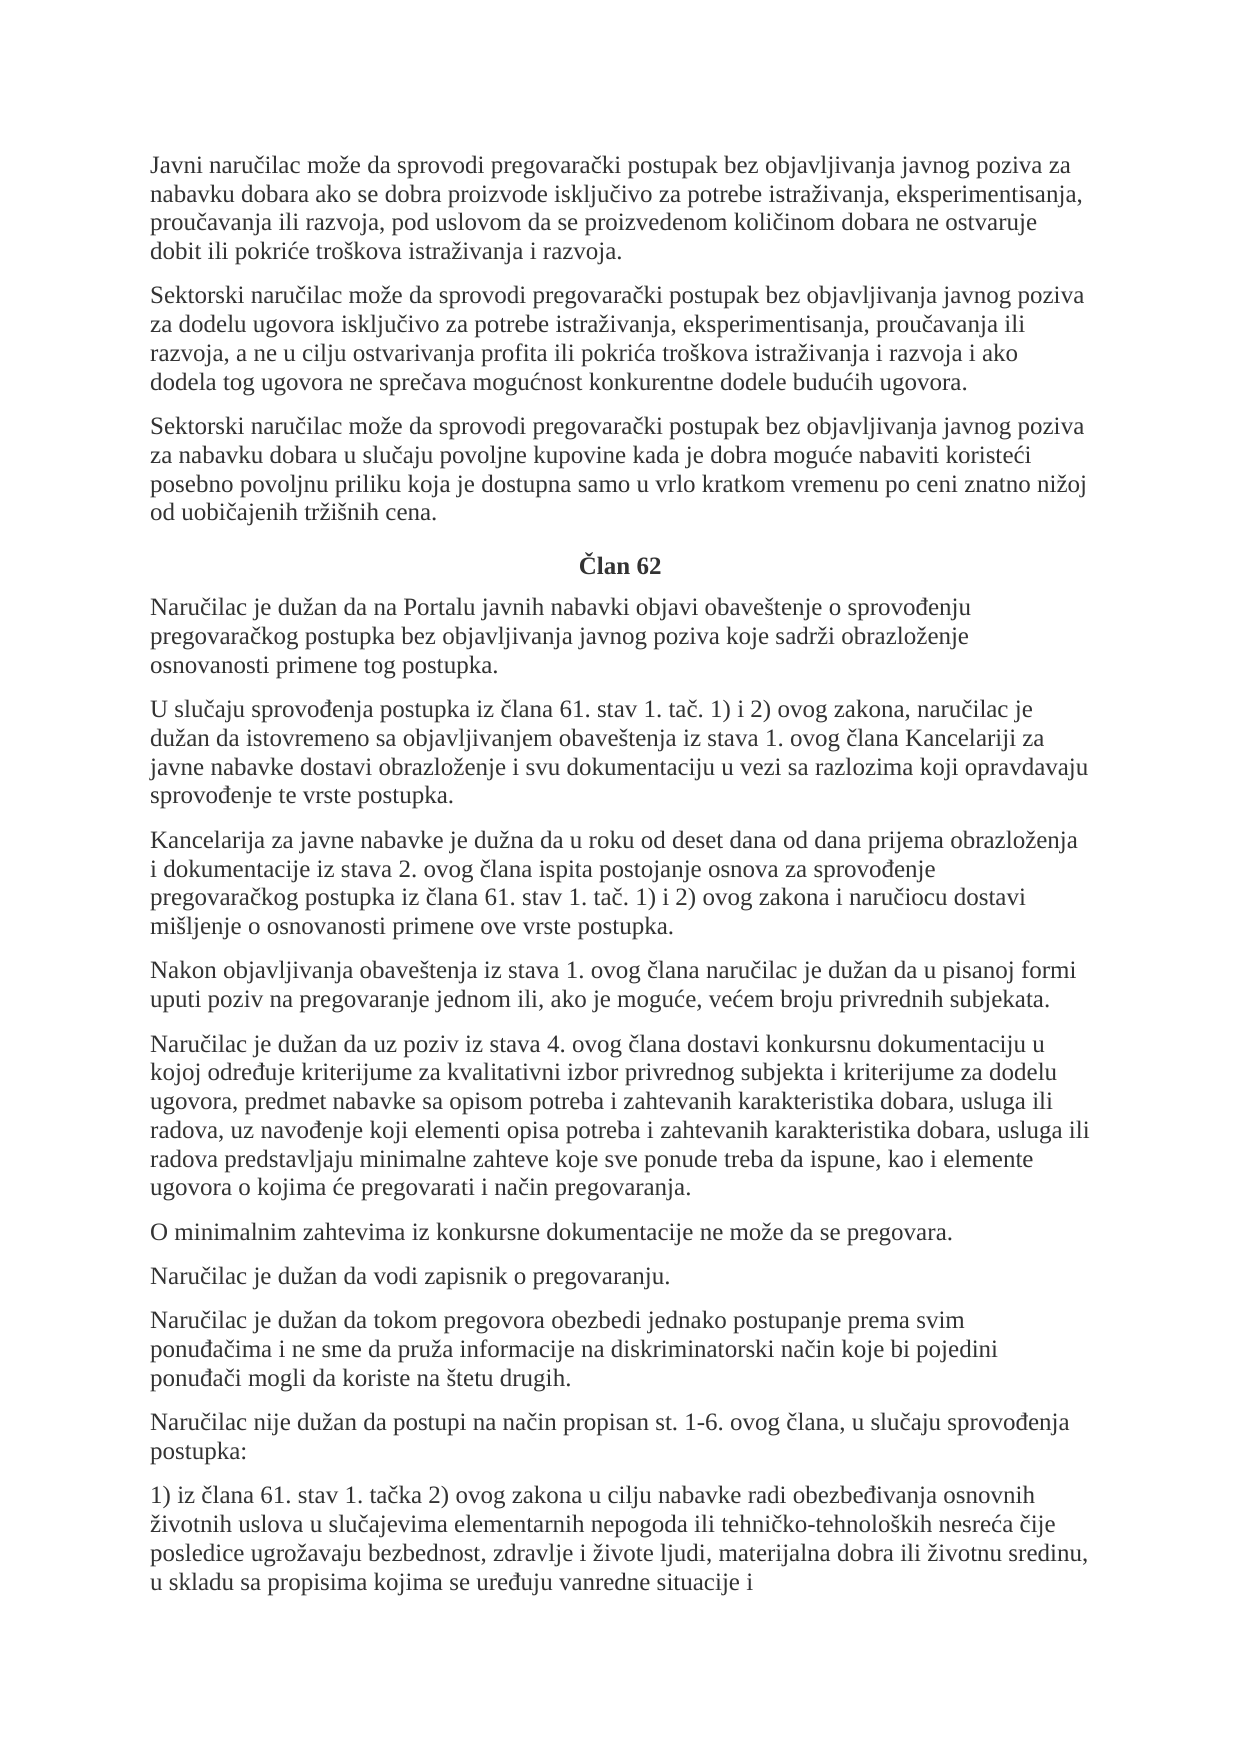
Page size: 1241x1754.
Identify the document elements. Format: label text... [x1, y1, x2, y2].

text Nakon objavljivanja obaveštenja iz stava 1. ovog člana naručilac je dužan da u pisanoj formi uputi poziv na pregovaranje jednom ili, ako je moguće, većem broju privrednih subjekata. [150, 956, 1090, 1013]
text Naručilac je dužan da tokom pregovora obezbedi jednako postupanje prema svim ponuđačima i ne sme da pruža informacije na diskriminatorski način koje bi pojedini ponuđači mogli da koriste na štetu drugih. [150, 1306, 1090, 1392]
text Javni naručilac može da sprovodi pregovarački postupak bez objavljivanja javnog poziva za nabavku dobara ako se dobra proizvode isključivo za potrebe istraživanja, eksperimentisanja, proučavanja ili razvoja, pod uslovom da se proizvedenom količinom dobara ne ostvaruje dobit ili pokriće troškova istraživanja i razvoja. [150, 150, 1090, 265]
text Kancelarija za javne nabavke je dužna da u roku od deset dana od dana prijema obrazloženja i dokumentacije iz stava 2. ovog člana ispita postojanje osnova za sprovođenje pregovaračkog postupka iz člana 61. stav 1. tač. 1) i 2) ovog zakona i naručiocu dostavi mišljenje o osnovanosti primene ove vrste postupka. [150, 825, 1090, 940]
text Sektorski naručilac može da sprovodi pregovarački postupak bez objavljivanja javnog poziva za dodelu ugovora isključivo za potrebe istraživanja, eksperimentisanja, proučavanja ili razvoja, a ne u cilju ostvarivanja profita ili pokrića troškova istraživanja i razvoja i ako dodela tog ugovora ne sprečava mogućnost konkurentne dodele budućih ugovora. [150, 281, 1090, 396]
text 1) iz člana 61. stav 1. tačka 2) ovog zakona u cilju nabavke radi obezbeđivanja osnovnih životnih uslova u slučajevima elementarnih nepogoda ili tehničko-tehnoloških nesreća čije posledice ugrožavaju bezbednost, zdravlje i živote ljudi, materijalna dobra ili životnu sredinu, u skladu sa propisima kojima se uređuju vanredne situacije i [150, 1481, 1090, 1596]
text Naručilac je dužan da uz poziv iz stava 4. ovog člana dostavi konkursnu dokumentaciju u kojoj određuje kriterijume za kvalitativni izbor privrednog subjekta i kriterijume za dodelu ugovora, predmet nabavke sa opisom potreba i zahtevanih karakteristika dobara, usluga ili radova, uz navođenje koji elementi opisa potreba i zahtevanih karakteristika dobara, usluga ili radova predstavljaju minimalne zahteve koje sve ponude treba da ispune, kao i elemente ugovora o kojima će pregovarati i način pregovaranja. [150, 1029, 1090, 1201]
text O minimalnim zahtevima iz konkursne dokumentacije ne može da se pregovara. [150, 1217, 1090, 1246]
text U slučaju sprovođenja postupka iz člana 61. stav 1. tač. 1) i 2) ovog zakona, naručilac je dužan da istovremeno sa objavljivanjem obaveštenja iz stava 1. ovog člana Kancelariji za javne nabavke dostavi obrazloženje i svu dokumentaciju u vezi sa razlozima koji opravdavaju sprovođenje te vrste postupka. [150, 694, 1090, 809]
text Član 62 [150, 551, 1090, 580]
text Naručilac nije dužan da postupi na način propisan st. 1-6. ovog člana, u slučaju sprovođenja postupka: [150, 1407, 1090, 1465]
text Naručilac je dužan da vodi zapisnik o pregovaranju. [150, 1261, 1090, 1290]
text Sektorski naručilac može da sprovodi pregovarački postupak bez objavljivanja javnog poziva za nabavku dobara u slučaju povoljne kupovine kada je dobra moguće nabaviti koristeći posebno povoljnu priliku koja je dostupna samo u vrlo kratkom vremenu po ceni znatno nižoj od uobičajenih tržišnih cena. [150, 411, 1090, 526]
text Naručilac je dužan da na Portalu javnih nabavki objavi obaveštenje o sprovođenju pregovaračkog postupka bez objavljivanja javnog poziva koje sadrži obrazloženje osnovanosti primene tog postupka. [150, 592, 1090, 679]
